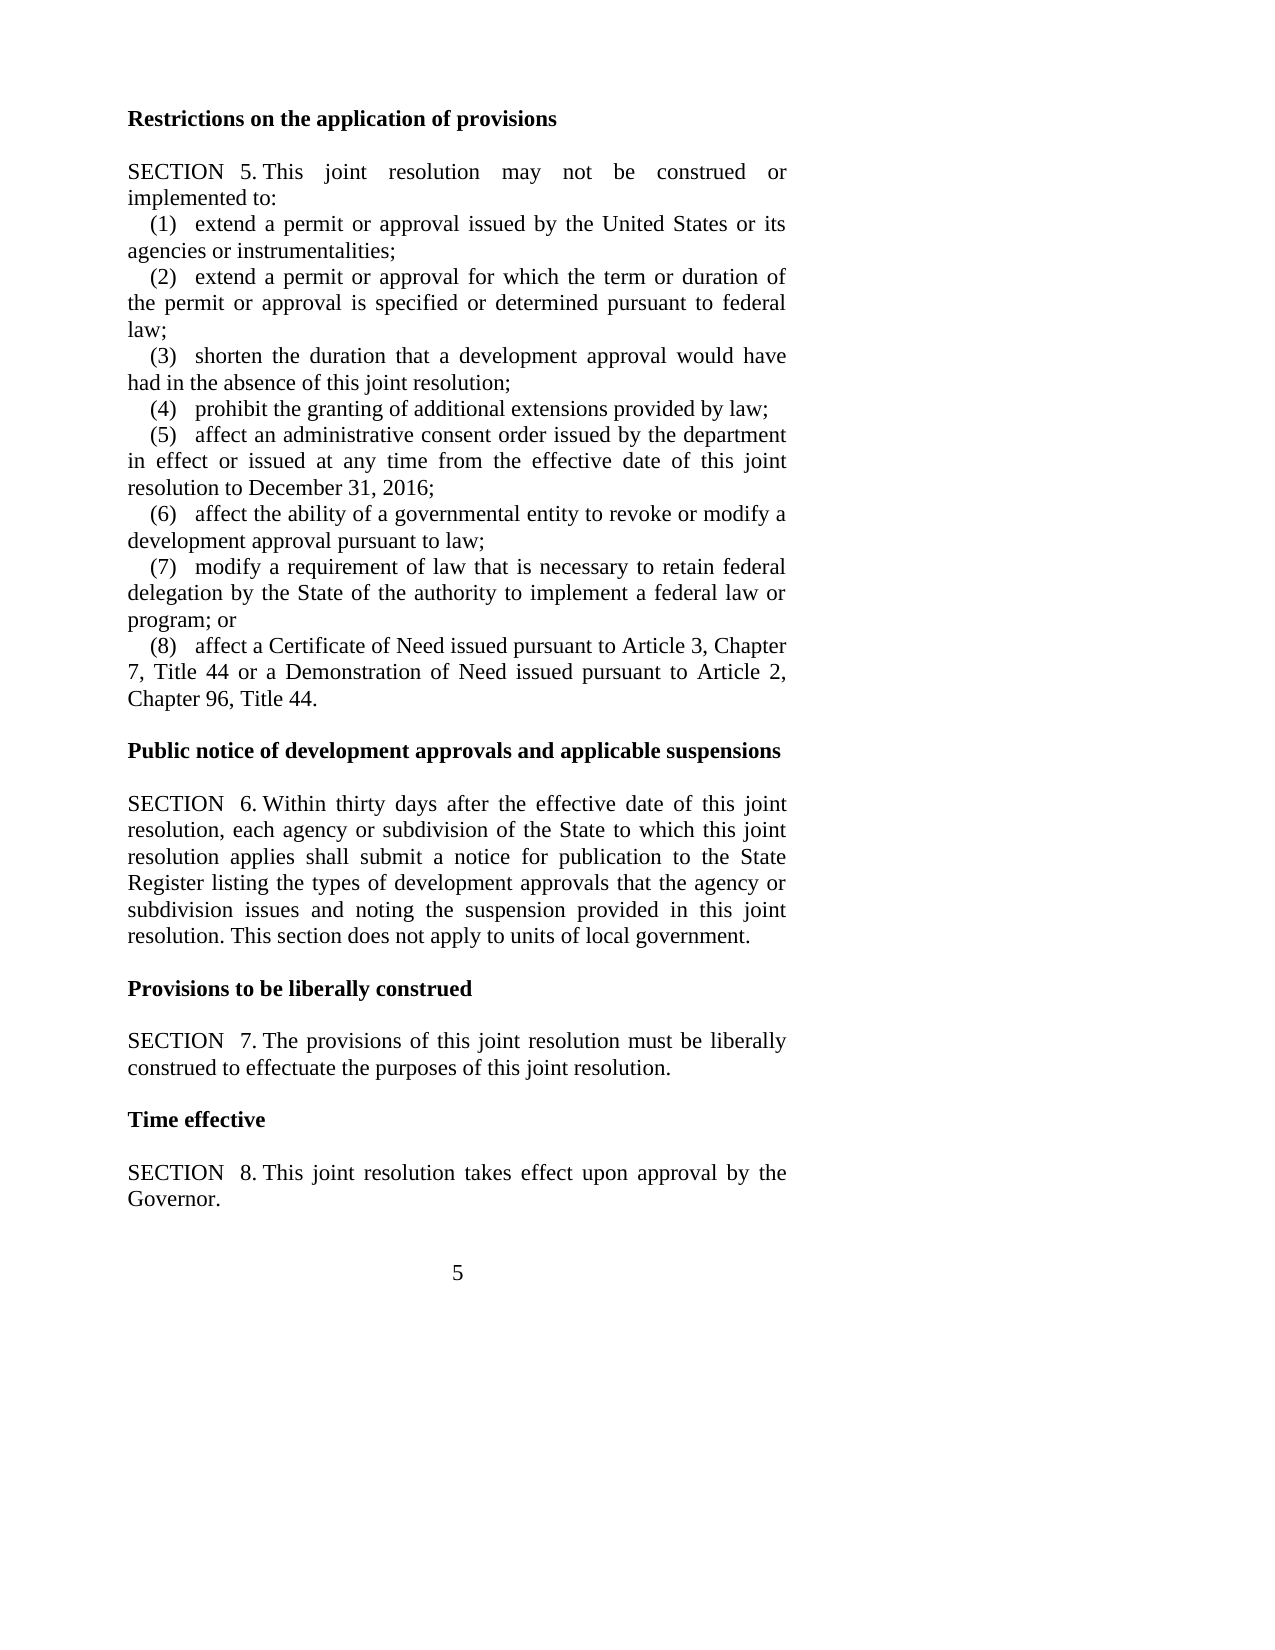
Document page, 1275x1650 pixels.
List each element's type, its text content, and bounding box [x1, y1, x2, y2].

text SECTION 8. This joint resolution takes effect upon approval by the Governor. [127, 1159, 787, 1212]
text Provisions to be liberally construed [127, 975, 787, 1001]
text SECTION 6. Within thirty days after the effective date of this joint resolution, each agency or subdivision of the State to which this joint resolution applies shall submit a notice for publication to the State Register listing the types of development approvals that the agency or subdivision issues and noting the suspension provided in this joint resolution. This section does not apply to units of local government. [127, 790, 787, 948]
text (3) shorten the duration that a development approval would have had in the absence of this joint resolution; [127, 342, 787, 395]
text Time effective [127, 1106, 787, 1133]
text (6) affect the ability of a governmental entity to revoke or modify a development approval pursuant to law; [127, 500, 787, 553]
text Restrictions on the application of provisions [127, 105, 787, 131]
text (7) modify a requirement of law that is necessary to retain federal delegation by the State of the authority to implement a federal law or program; or [127, 553, 787, 632]
text SECTION 5. This joint resolution may not be construed or implemented to: [127, 158, 787, 210]
text (8) affect a Certificate of Need issued pursuant to Article 3, Chapter 7, Title 44 or a Demonstration of Need issued pursuant to Article 2, Chapter 96, Title 44. [127, 632, 787, 711]
text (2) extend a permit or approval for which the term or duration of the permit or approval is specified or determined pursuant to federal law; [127, 263, 787, 342]
text Public notice of development approvals and applicable suspensions [127, 737, 787, 764]
text (4) prohibit the granting of additional extensions provided by law; [127, 395, 787, 421]
text (5) affect an administrative consent order issued by the department in effect or issued at any time from the effective date of this joint resolution to December 31, 2016; [127, 421, 787, 500]
text (1) extend a permit or approval issued by the United States or its agencies or instrumentalities; [127, 210, 787, 263]
text SECTION 7. The provisions of this joint resolution must be liberally construed to effectuate the purposes of this joint resolution. [127, 1027, 787, 1080]
